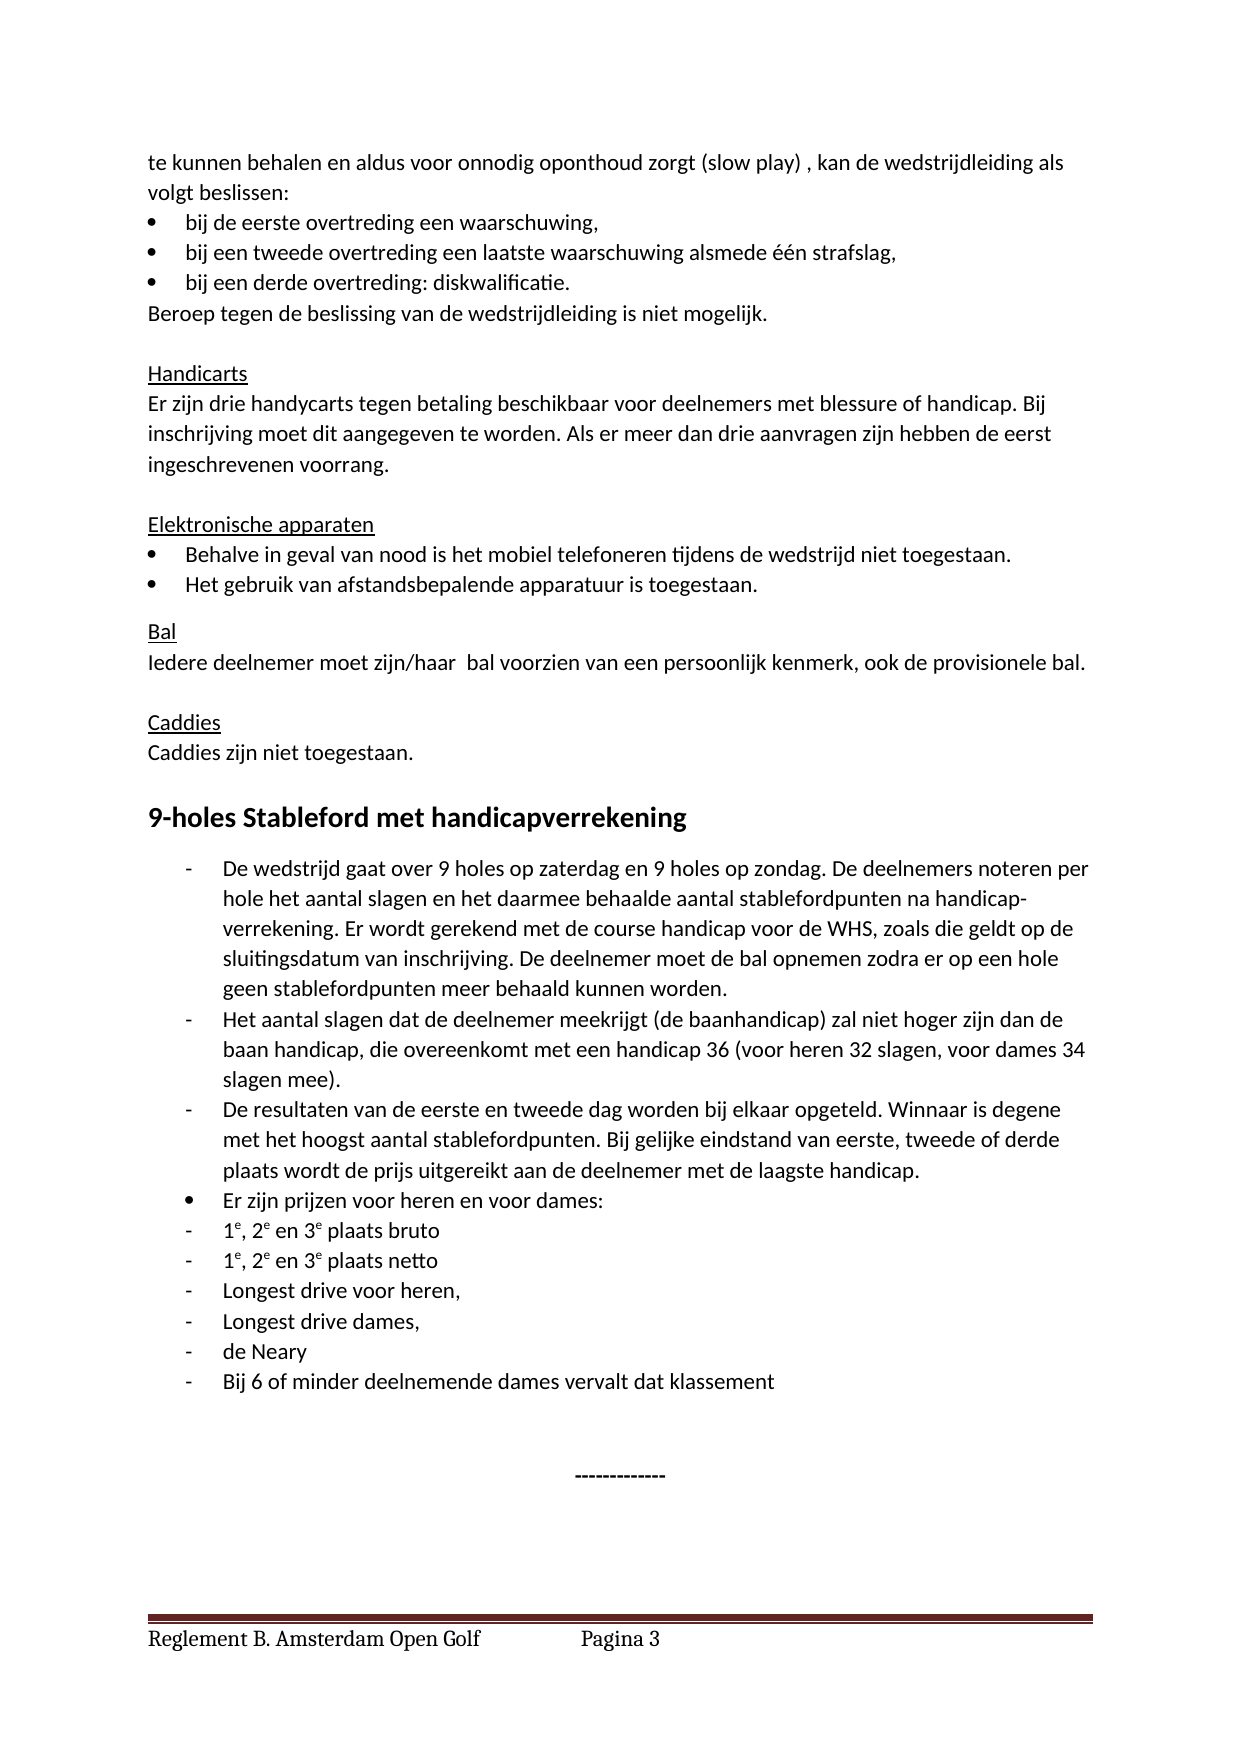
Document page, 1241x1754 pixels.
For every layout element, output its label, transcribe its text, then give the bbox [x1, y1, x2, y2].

list Bij 6 of minder deelnemende dames vervalt dat klassement [185, 1367, 1093, 1395]
text Caddies [148, 708, 1093, 736]
text Er zijn drie handycarts tegen betaling beschikbaar voor deelnemers met blessure of handicap. Bij inschrijving moet dit aangegeven te worden. Als er meer dan drie aanvragen zijn hebben de eerst ingeschrevenen voorrang. [148, 389, 1093, 478]
text Handicarts [148, 359, 1093, 387]
list Longest drive voor heren, [185, 1277, 1093, 1305]
list De wedstrijd gaat over 9 holes op zaterdag en 9 holes op zondag. De deelnemers noteren per hole het aantal slagen en het daarmee behaalde aantal stablefordpunten na handicap-verrekening. Er wordt gerekend met de course handicap voor de WHS, zoals die geldt op de sluitingsdatum van inschrijving. De deelnemer moet de bal opnemen zodra er op een hole geen stablefordpunten meer behaald kunnen worden. [185, 854, 1093, 1003]
text Bal [148, 617, 1093, 645]
list De resultaten van de eerste en tweede dag worden bij elkaar opgeteld. Winnaar is degene met het hoogst aantal stablefordpunten. Bij gelijke eindstand van eerste, tweede of derde plaats wordt de prijs uitgereikt aan de deelnemer met de laagste handicap. [185, 1095, 1093, 1184]
list Behalve in geval van nood is het mobiel telefoneren tijdens de wedstrijd niet toegestaan. [148, 540, 1093, 568]
list bij de eerste overtreding een waarschuwing, [148, 208, 1093, 236]
list bij een derde overtreding: diskwalificatie. [148, 268, 1093, 296]
text Caddies zijn niet toegestaan. [148, 738, 1093, 766]
list Er zijn prijzen voor heren en voor dames: [185, 1186, 1093, 1214]
list 1e, 2e en 3e plaats bruto [185, 1216, 1093, 1244]
list 1e, 2e en 3e plaats netto [185, 1246, 1093, 1274]
list bij een tweede overtreding een laatste waarschuwing alsmede één strafslag, [148, 238, 1093, 266]
text Beroep tegen de beslissing van de wedstrijdleiding is niet mogelijk. [148, 299, 1093, 327]
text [148, 148, 1093, 206]
text Elektronische apparaten [148, 510, 1093, 538]
list de Neary [185, 1337, 1093, 1365]
text 9-holes Stableford met handicapverrekening [148, 799, 1093, 834]
text Iedere deelnemer moet zijn/haar bal voorzien van een persoonlijk kenmerk, ook de provisionele bal. [148, 648, 1093, 676]
list Longest drive dames, [185, 1307, 1093, 1335]
list Het aantal slagen dat de deelnemer meekrijgt (de baanhandicap) zal niet hoger zijn dan de baan handicap, die overeenkomt met een handicap 36 (voor heren 32 slagen, voor dames 34 slagen mee). [185, 1005, 1093, 1093]
list Het gebruik van afstandsbepalende apparatuur is toegestaan. [148, 571, 1093, 598]
text ------------- [148, 1461, 1093, 1489]
